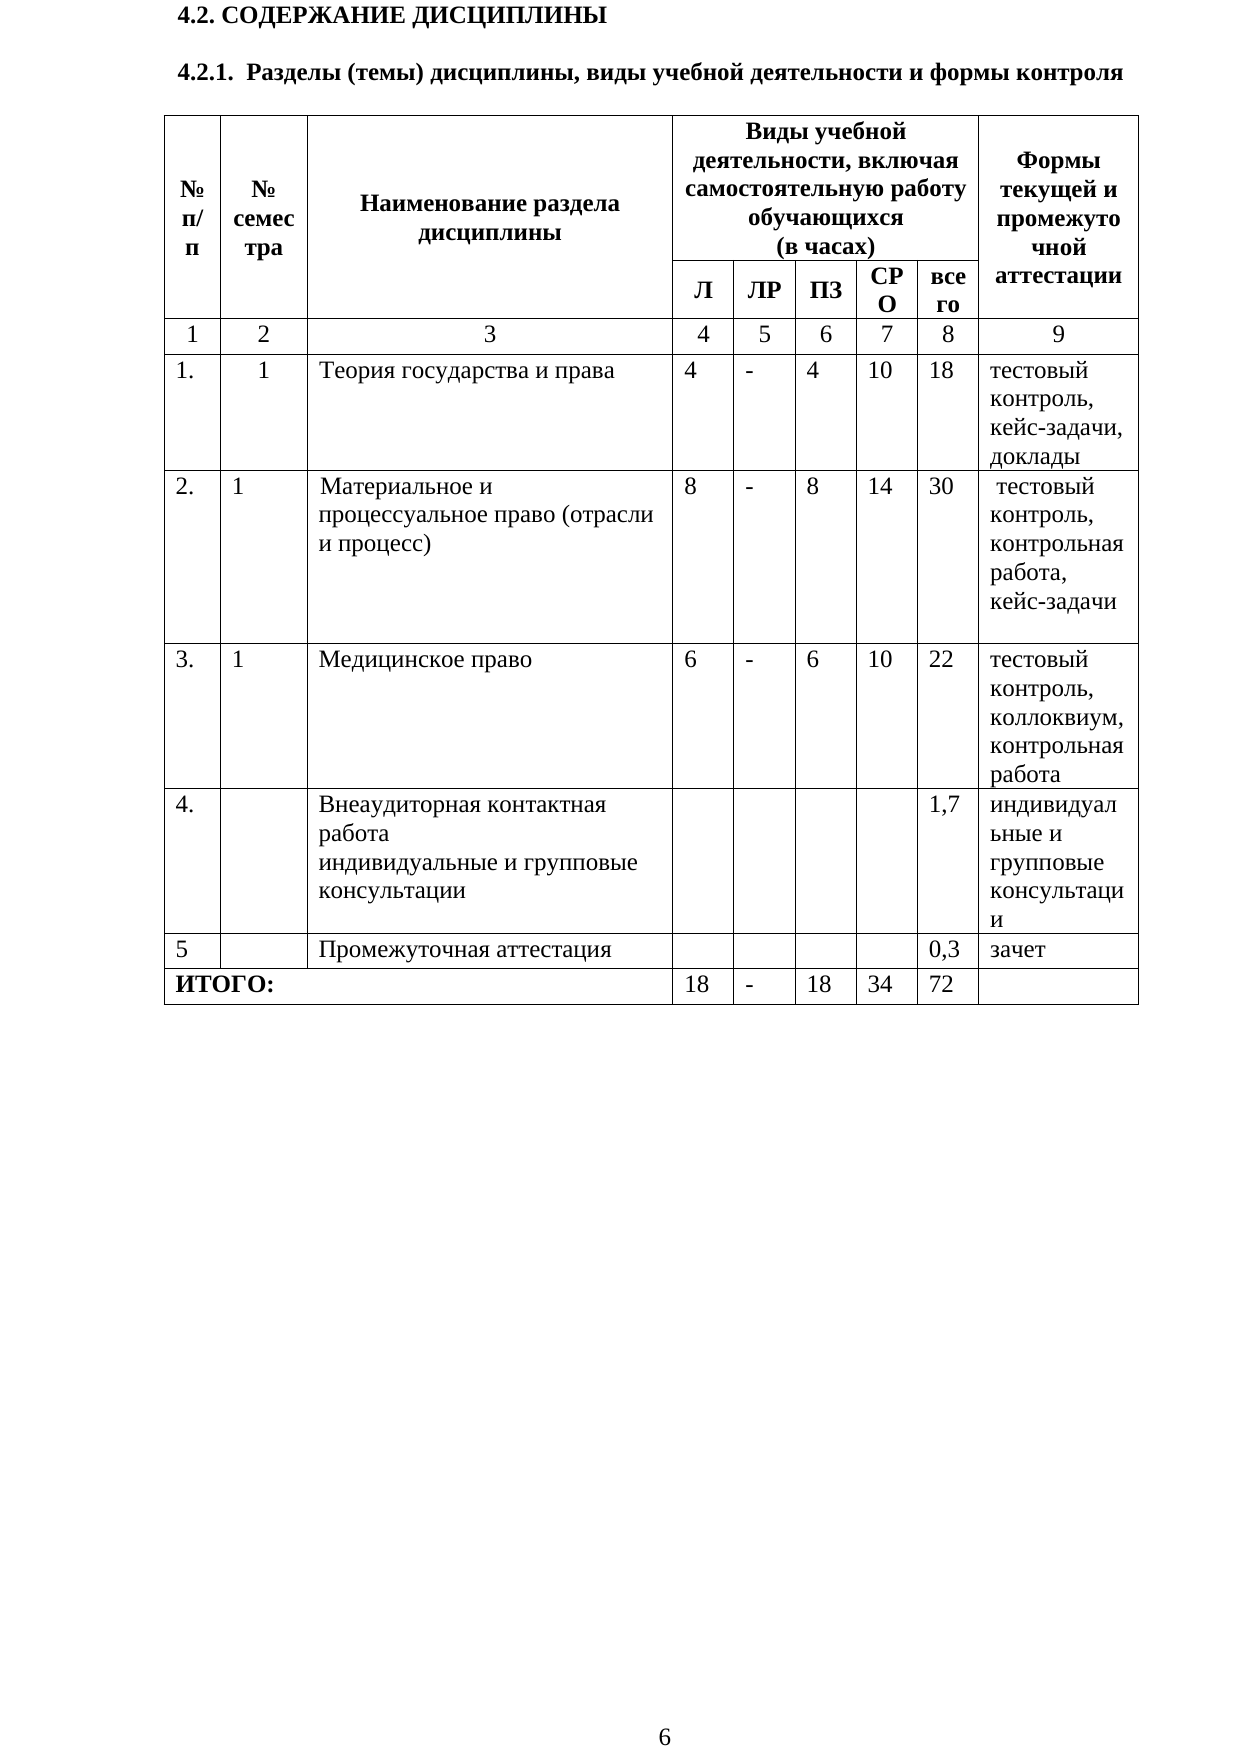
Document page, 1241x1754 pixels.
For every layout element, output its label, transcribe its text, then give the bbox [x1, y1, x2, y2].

table_cell 10 [857, 644, 917, 788]
table_cell 10 [857, 355, 917, 470]
table_cell [673, 934, 733, 968]
table_cell тестовый контроль, кейс-задачи, доклады [979, 355, 1138, 470]
table_cell ЛР [734, 261, 795, 318]
table_cell 30 [918, 471, 978, 643]
table_cell 3 [308, 319, 672, 354]
table_cell [221, 934, 307, 968]
table_cell 6 [796, 644, 856, 788]
table_cell зачет [979, 934, 1138, 968]
table_cell 8 [918, 319, 978, 354]
table_cell 18 [918, 355, 978, 470]
table_cell - [734, 355, 795, 470]
table_cell 8 [673, 471, 733, 643]
table_header Наименование раздела дисциплины [308, 116, 672, 318]
table_cell [857, 789, 917, 933]
table_cell [796, 934, 856, 968]
table_cell [857, 934, 917, 968]
table_cell - [734, 471, 795, 643]
table_cell 5 [734, 319, 795, 354]
table_cell 4 [673, 355, 733, 470]
table_cell Промежуточная аттестация [308, 934, 672, 968]
table_cell 72 [918, 969, 978, 1004]
table_cell 1 [221, 355, 307, 470]
table_cell Теория государства и права [308, 355, 672, 470]
table_header № п/п [165, 116, 220, 318]
table_cell [221, 789, 307, 933]
table_cell [673, 789, 733, 933]
table_cell 34 [857, 969, 917, 1004]
table_cell ПЗ [796, 261, 856, 318]
table_cell 5 [165, 934, 220, 968]
table_cell Медицинское право [308, 644, 672, 788]
table_cell 1 [221, 471, 307, 643]
table_cell Внеаудиторная контактная работа индивидуальные и групповые консультации [308, 789, 672, 933]
table_cell [734, 934, 795, 968]
table_cell 1 [221, 644, 307, 788]
table_cell 22 [918, 644, 978, 788]
table_header Виды учебной деятельности, включая самостоятельную работу обучающихся (в часах) [673, 116, 978, 260]
table_cell 6 [796, 319, 856, 354]
table_cell 2 [221, 319, 307, 354]
table_cell 18 [796, 969, 856, 1004]
table_cell Л [673, 261, 733, 318]
table_cell - [734, 644, 795, 788]
table_cell 7 [857, 319, 917, 354]
table_cell 1,7 [918, 789, 978, 933]
table_cell всего [918, 261, 978, 318]
table_cell - [734, 969, 795, 1004]
table_header № семестра [221, 116, 307, 318]
table_cell 1 [165, 319, 220, 354]
table_header Формы текущей и промежуточной аттестации [979, 116, 1138, 318]
table_cell 6 [673, 644, 733, 788]
table_cell 0,3 [918, 934, 978, 968]
table_cell индивидуальные и групповые консультации [979, 789, 1138, 933]
table_cell тестовый контроль, контрольная работа, кейс-задачи [979, 471, 1138, 643]
table_cell тестовый контроль, коллоквиум, контрольная работа [979, 644, 1138, 788]
table_cell 4 [673, 319, 733, 354]
table_cell СРО [857, 261, 917, 318]
table_cell [165, 355, 220, 470]
table_cell Материальное и процессуальное право (отрасли и процесс) [308, 471, 672, 643]
table_cell [979, 969, 1138, 1004]
table_cell 14 [857, 471, 917, 643]
table_cell 8 [796, 471, 856, 643]
text 4.2.1. Разделы (темы) дисциплины, виды учебной деятельности и формы контроля [177, 57, 1152, 86]
table_cell [165, 789, 220, 933]
table_cell 9 [979, 319, 1138, 354]
table_cell [796, 789, 856, 933]
table_cell 18 [673, 969, 733, 1004]
table_cell [165, 471, 220, 643]
text 4.2. СОДЕРЖАНИЕ ДИСЦИПЛИНЫ [177, 0, 1152, 29]
table_cell [165, 644, 220, 788]
table_cell [734, 789, 795, 933]
table_cell Итого: [165, 969, 672, 1004]
table_cell 4 [796, 355, 856, 470]
